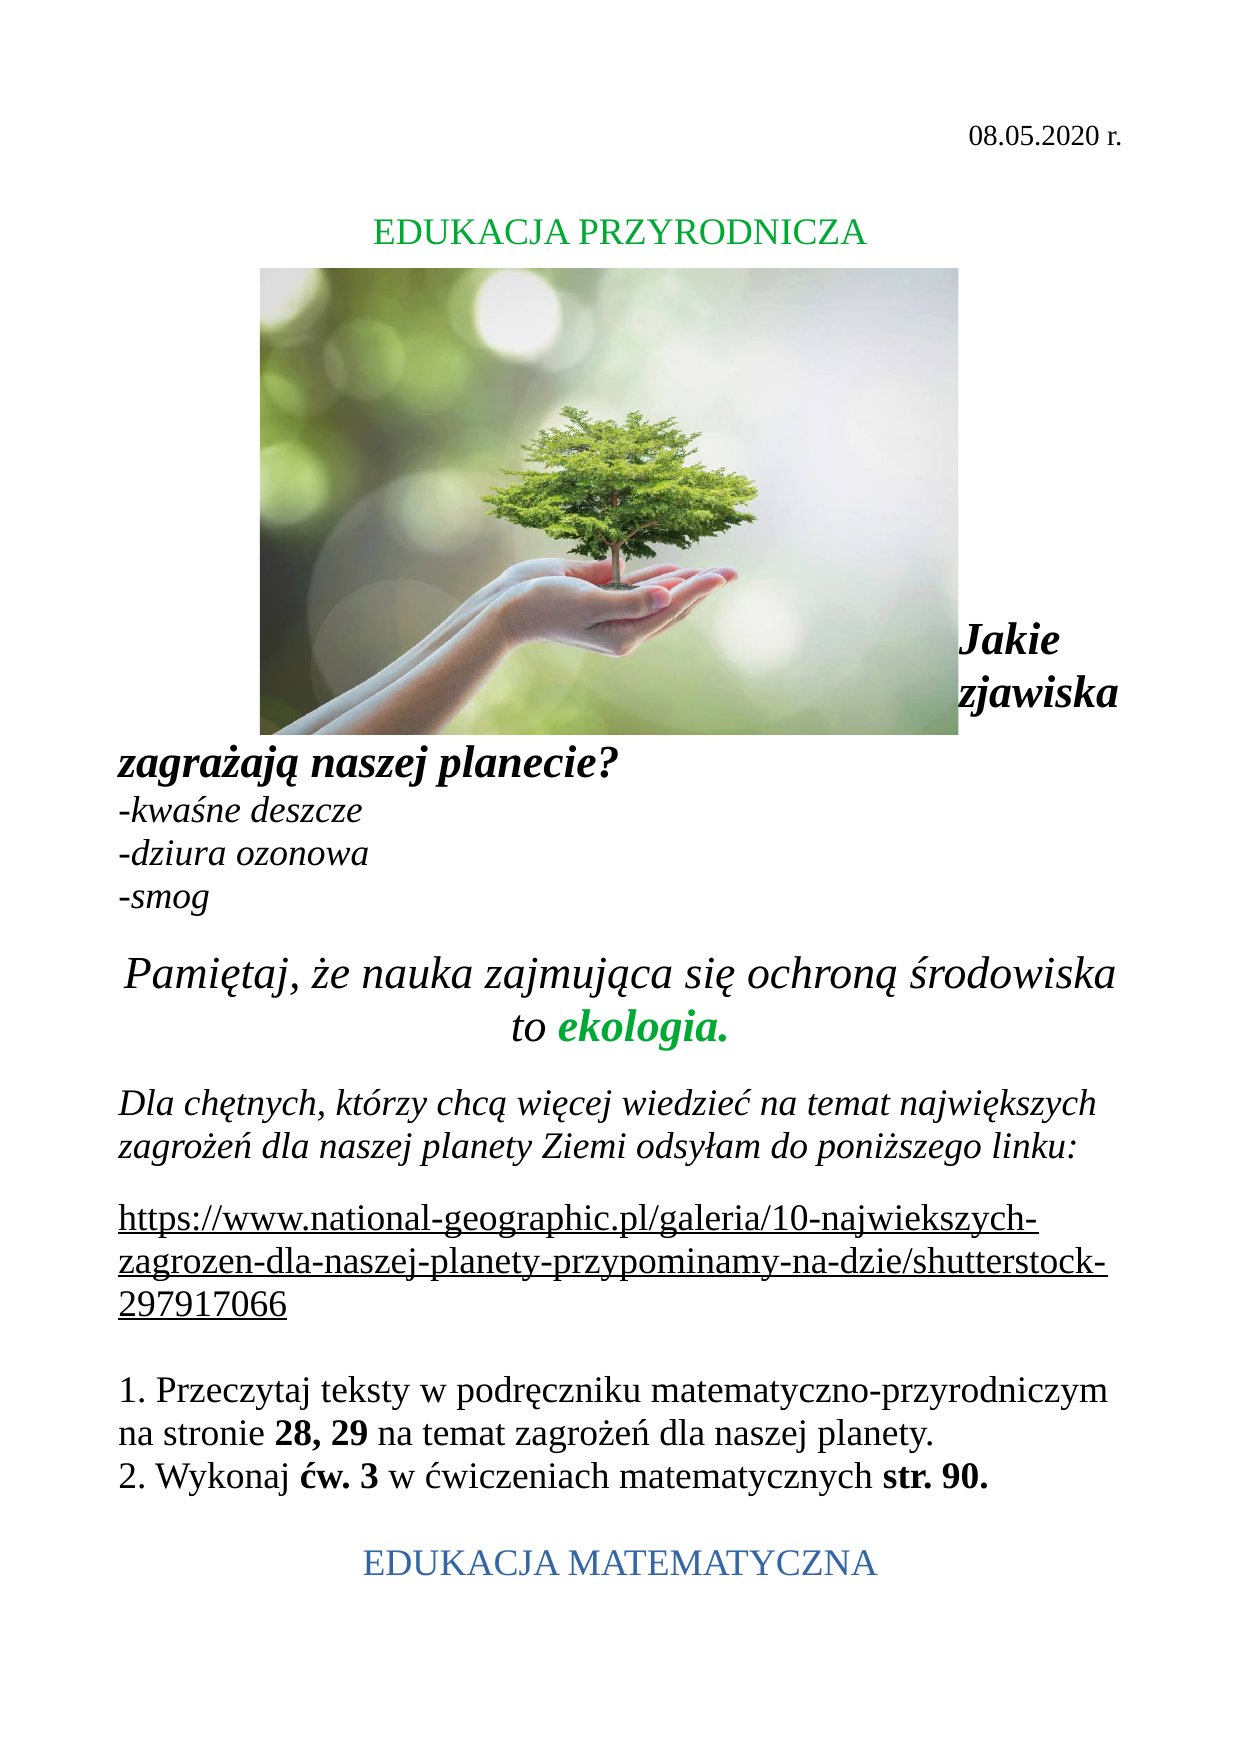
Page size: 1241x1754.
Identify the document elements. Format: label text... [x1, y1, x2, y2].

text https://www.national-geographic.pl/galeria/10-najwiekszych-zagrozen-dla-naszej-planety-przypominamy-na-dzie/shutterstock-297917066 [118, 1195, 1122, 1324]
picture [259, 268, 959, 735]
text Dla chętnych, którzy chcą więcej wiedzieć na temat największych zagrożeń dla naszej planety Ziemi odsyłam do poniższego linku: [118, 1080, 1122, 1166]
text EDUKACJA PRZYRODNICZA [118, 209, 1122, 252]
text -dziura ozonowa [118, 831, 1122, 874]
text -smog [118, 874, 1122, 917]
text 2. Wykonaj ćw. 3 w ćwiczeniach matematycznych str. 90. [118, 1454, 1122, 1497]
text Pamiętaj, że nauka zajmująca się ochroną środowiska to ekologia. [118, 946, 1122, 1051]
text EDUKACJA MATEMATYCZNA [118, 1540, 1122, 1583]
text Jakie zjawiska zagrażają naszej planecie? [118, 612, 1122, 788]
text 08.05.2020 r. [118, 118, 1122, 152]
text -kwaśne deszcze [118, 788, 1122, 831]
text 1. Przeczytaj teksty w podręczniku matematyczno-przyrodniczym na stronie 28, 29 na temat zagrożeń dla naszej planety. [118, 1367, 1122, 1454]
